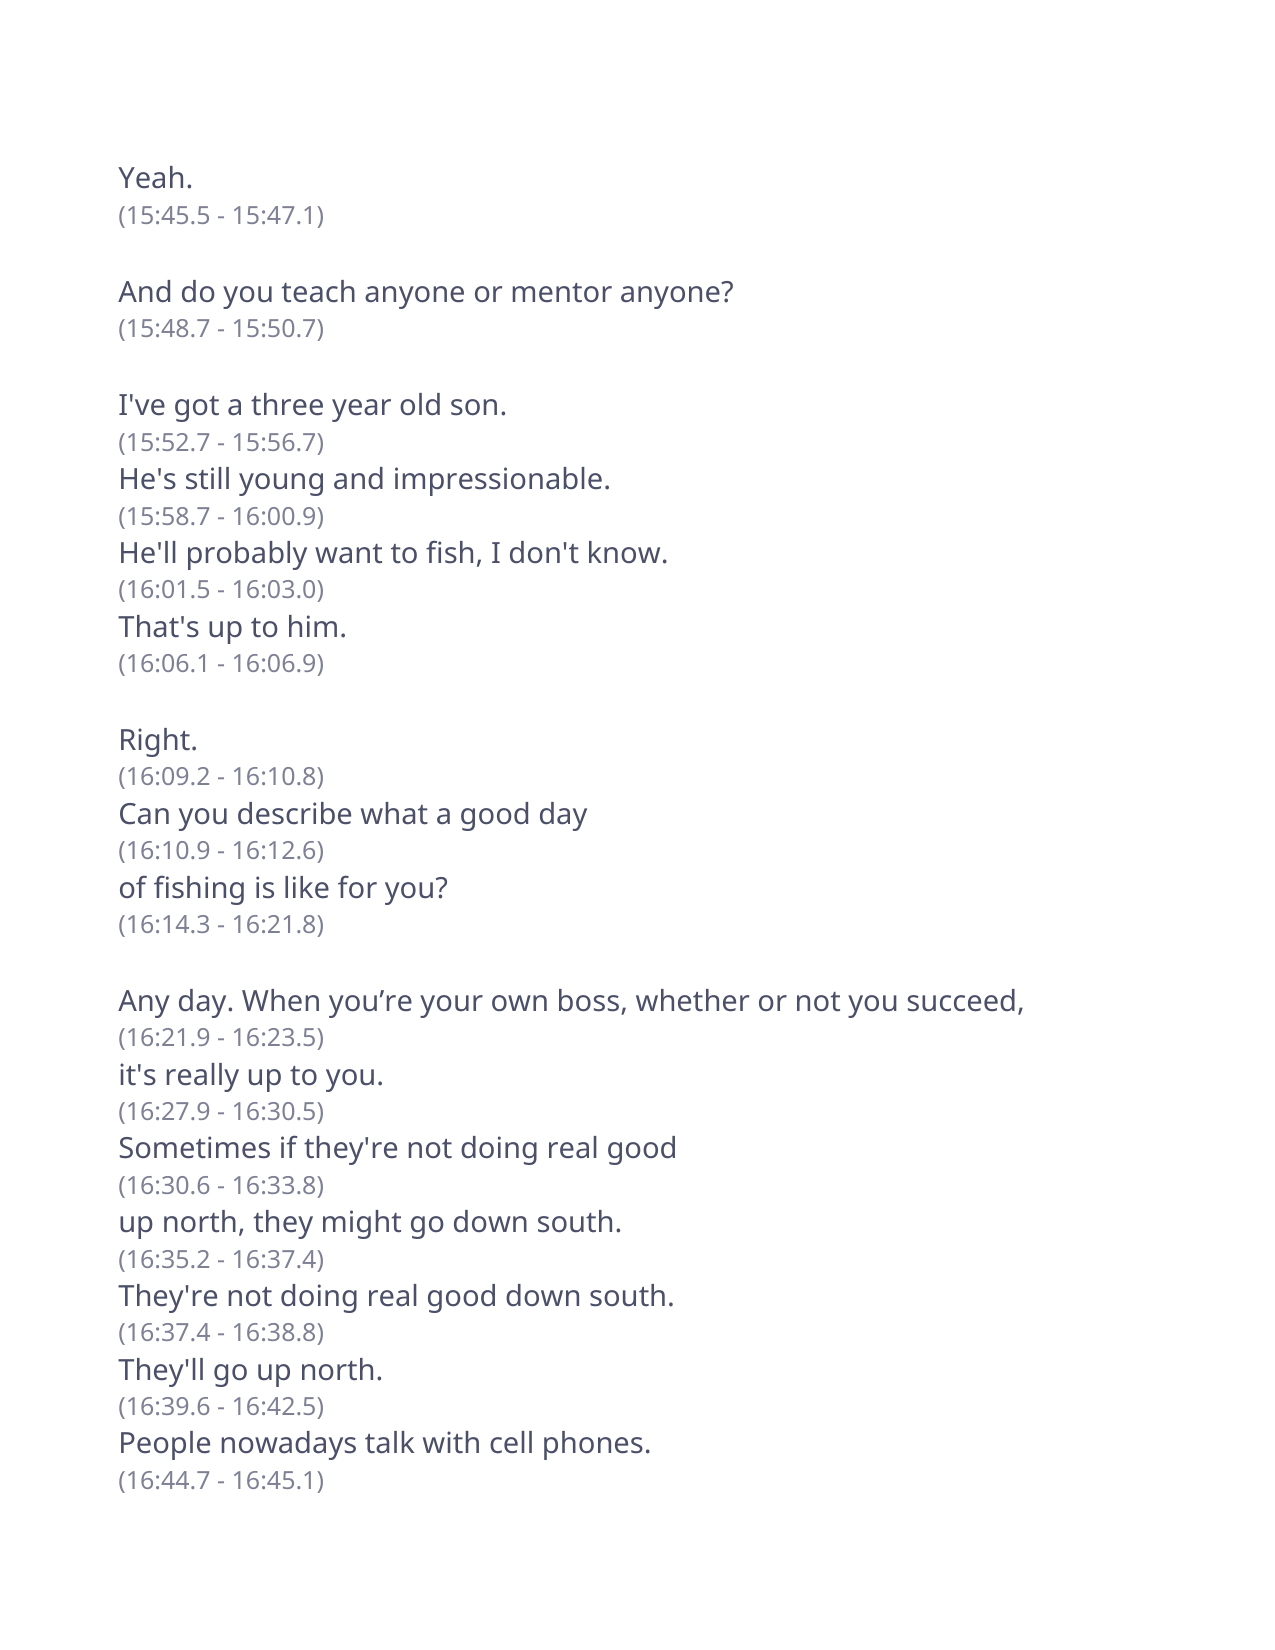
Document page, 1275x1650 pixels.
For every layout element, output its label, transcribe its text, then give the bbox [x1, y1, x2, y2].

text That's up to him. [118, 606, 1157, 646]
text up north, they might go down south. [118, 1202, 1157, 1241]
text (16:27.9 - 16:30.5) [118, 1094, 1157, 1128]
text (16:09.2 - 16:10.8) [118, 759, 1157, 793]
text (16:06.1 - 16:06.9) [118, 646, 1157, 680]
text Sometimes if they're not doing real good [118, 1128, 1157, 1167]
text Yeah. [118, 158, 1157, 197]
text (16:30.6 - 16:33.8) [118, 1167, 1157, 1202]
text I've got a three year old son. [118, 385, 1157, 424]
text Can you describe what a good day [118, 793, 1157, 833]
text (15:45.5 - 15:47.1) [118, 197, 1157, 232]
text They'll go up north. [118, 1349, 1157, 1389]
text (16:35.2 - 16:37.4) [118, 1241, 1157, 1275]
text He's still young and impressionable. [118, 458, 1157, 498]
text (16:10.9 - 16:12.6) [118, 833, 1157, 867]
text (16:14.3 - 16:21.8) [118, 907, 1157, 941]
text (16:01.5 - 16:03.0) [118, 572, 1157, 606]
text And do you teach anyone or mentor anyone? [118, 271, 1157, 311]
text (16:39.6 - 16:42.5) [118, 1389, 1157, 1423]
text Any day. When you’re your own boss, whether or not you succeed, [118, 980, 1157, 1020]
text They're not doing real good down south. [118, 1275, 1157, 1315]
text of fishing is like for you? [118, 867, 1157, 907]
text (16:21.9 - 16:23.5) [118, 1020, 1157, 1054]
text People nowadays talk with cell phones. [118, 1423, 1157, 1462]
text (16:44.7 - 16:45.1) [118, 1462, 1157, 1497]
text (15:58.7 - 16:00.9) [118, 498, 1157, 532]
text it's really up to you. [118, 1054, 1157, 1094]
text Right. [118, 719, 1157, 759]
text (15:52.7 - 15:56.7) [118, 424, 1157, 458]
text (15:48.7 - 15:50.7) [118, 311, 1157, 345]
text (16:37.4 - 16:38.8) [118, 1315, 1157, 1349]
text He'll probably want to fish, I don't know. [118, 532, 1157, 572]
